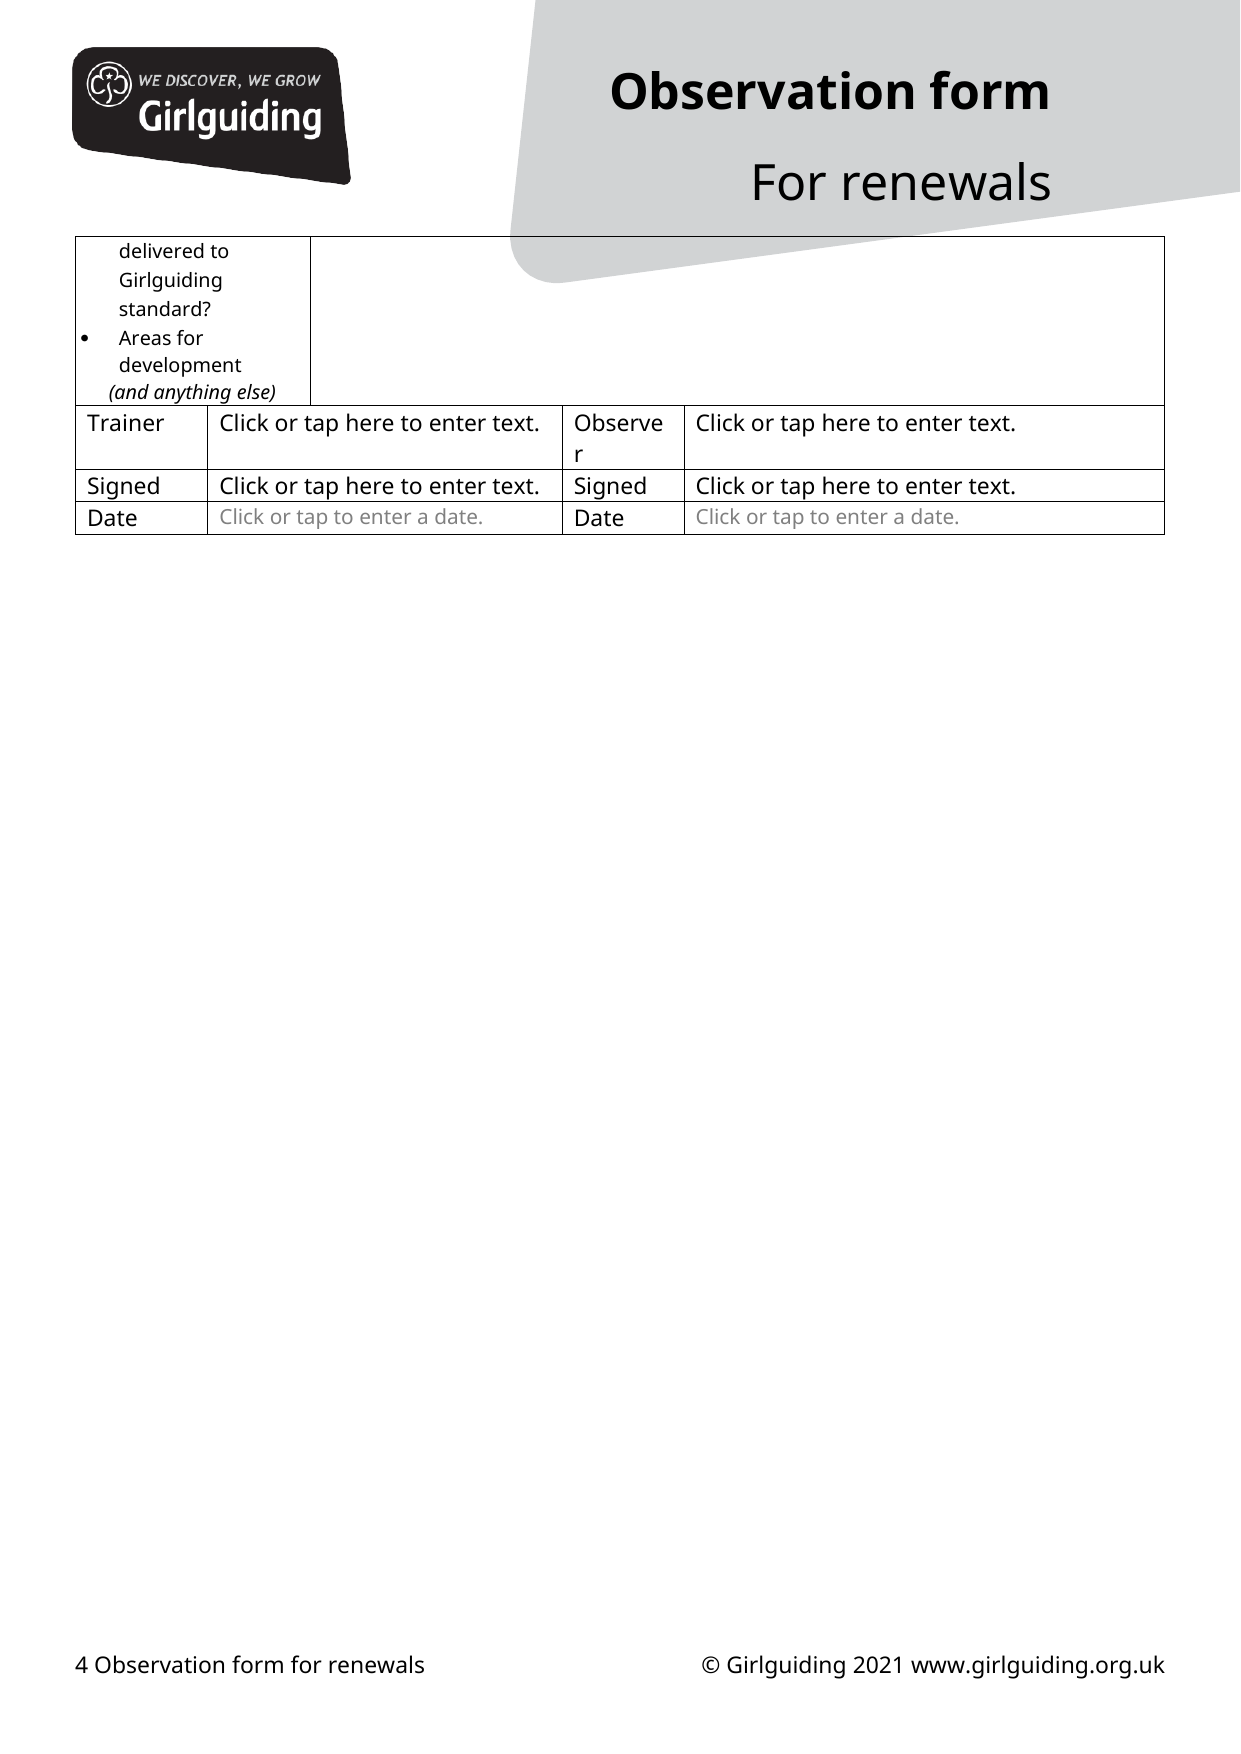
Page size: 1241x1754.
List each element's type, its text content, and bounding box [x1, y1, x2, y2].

table_cell Trainer [76, 406, 207, 469]
table_cell Date [76, 502, 207, 533]
picture [70, 45, 352, 186]
table_cell Signed [76, 470, 207, 501]
table_cell [311, 237, 1164, 405]
table_cell Date [563, 502, 684, 533]
table_cell Observer [563, 406, 684, 469]
table_cell Signed [563, 470, 684, 501]
